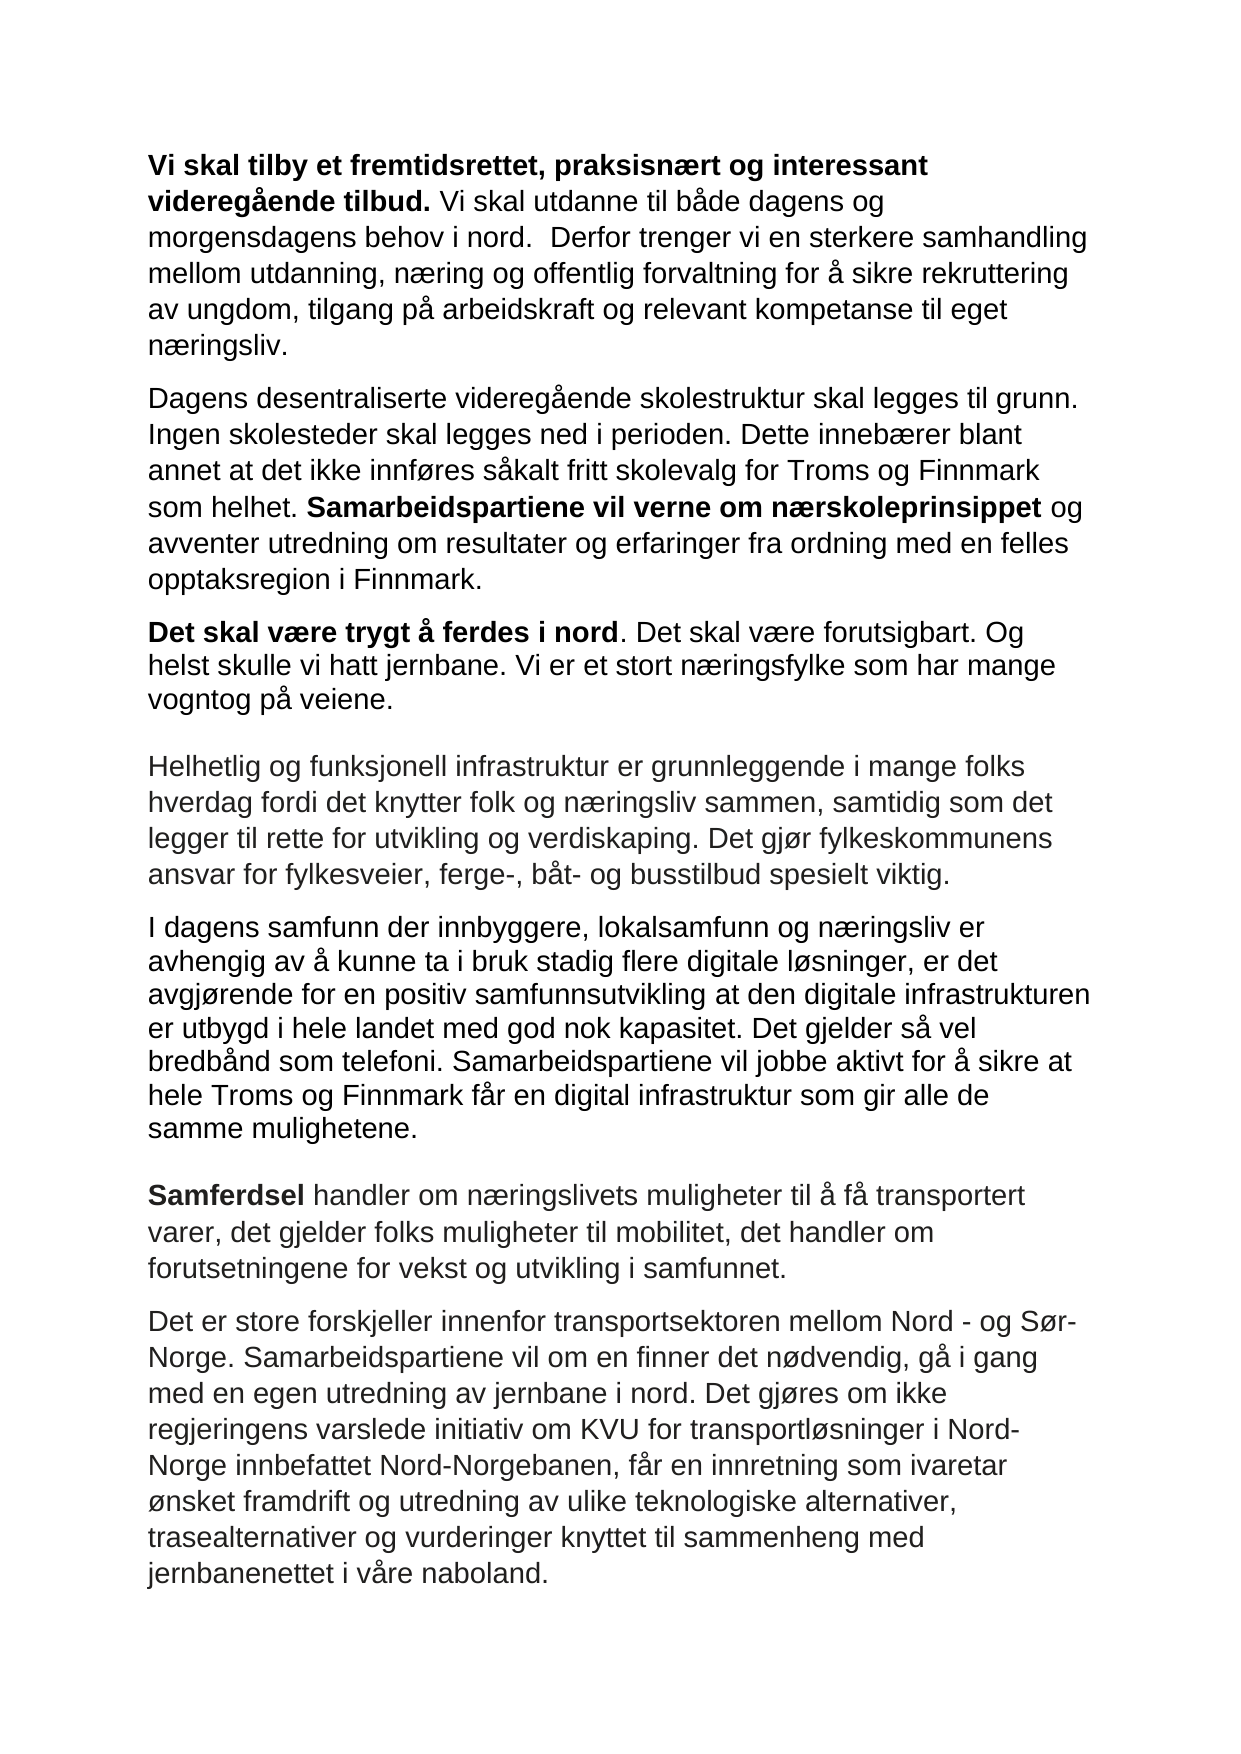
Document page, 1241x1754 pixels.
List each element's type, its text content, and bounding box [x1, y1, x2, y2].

text Helhetlig og funksjonell infrastruktur er grunnleggende i mange folks hverdag fordi det knytter folk og næringsliv sammen, samtidig som det legger til rette for utvikling og verdiskaping. Det gjør fylkeskommunens ansvar for fylkesveier, ferge-, båt- og busstilbud spesielt viktig. [148, 749, 1093, 891]
text Vi skal tilby et fremtidsrettet, praksisnært og interessant videregående tilbud. Vi skal utdanne til både dagens og morgensdagens behov i nord. Derfor trenger vi en sterkere samhandling mellom utdanning, næring og offentlig forvaltning for å sikre rekruttering av ungdom, tilgang på arbeidskraft og relevant kompetanse til eget næringsliv. [148, 148, 1093, 362]
text Det skal være trygt å ferdes i nord. Det skal være forutsigbart. Og helst skulle vi hatt jernbane. Vi er et stort næringsfylke som har mange vogntog på veiene. [148, 615, 1093, 715]
text Dagens desentraliserte videregående skolestruktur skal legges til grunn. Ingen skolesteder skal legges ned i perioden. Dette innebærer blant annet at det ikke innføres såkalt fritt skolevalg for Troms og Finnmark som helhet. Samarbeidspartiene vil verne om nærskoleprinsippet og avventer utredning om resultater og erfaringer fra ordning med en felles opptaksregion i Finnmark. [148, 381, 1093, 595]
text I dagens samfunn der innbyggere, lokalsamfunn og næringsliv er avhengig av å kunne ta i bruk stadig flere digitale løsninger, er det avgjørende for en positiv samfunnsutvikling at den digitale infrastrukturen er utbygd i hele landet med god nok kapasitet. Det gjelder så vel bredbånd som telefoni. Samarbeidspartiene vil jobbe aktivt for å sikre at hele Troms og Finnmark får en digital infrastruktur som gir alle de samme mulighetene. [148, 910, 1093, 1145]
text Samferdsel handler om næringslivets muligheter til å få transportert varer, det gjelder folks muligheter til mobilitet, det handler om forutsetningene for vekst og utvikling i samfunnet. [148, 1178, 1093, 1284]
text Det er store forskjeller innenfor transportsektoren mellom Nord - og Sør-Norge. Samarbeidspartiene vil om en finner det nødvendig, gå i gang med en egen utredning av jernbane i nord. Det gjøres om ikke regjeringens varslede initiativ om KVU for transportløsninger i Nord-Norge innbefattet Nord-Norgebanen, får en innretning som ivaretar ønsket framdrift og utredning av ulike teknologiske alternativer, trasealternativer og vurderinger knyttet til sammenheng med jernbanenettet i våre naboland. [148, 1303, 1093, 1590]
